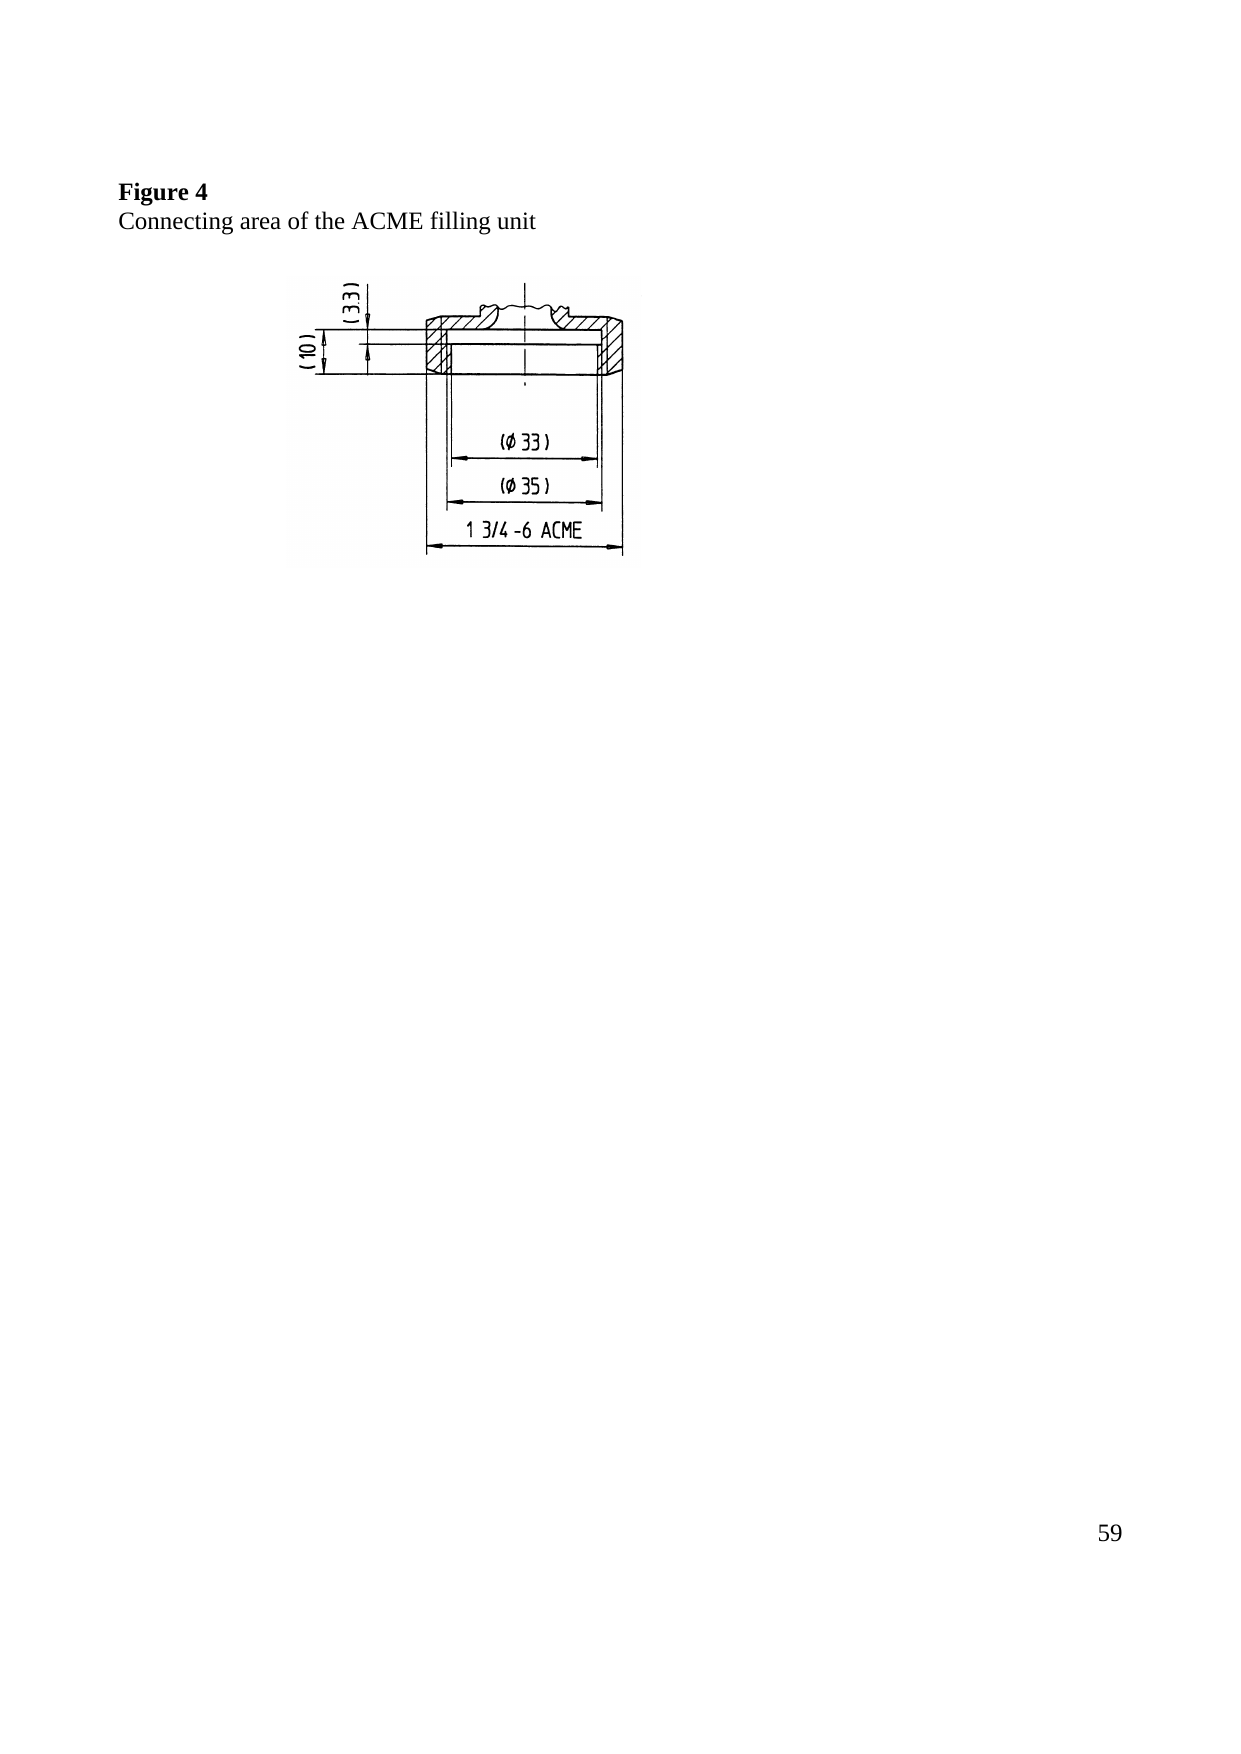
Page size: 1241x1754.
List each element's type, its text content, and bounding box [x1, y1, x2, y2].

text Figure 4 [118, 177, 1122, 206]
subtitle Connecting area of the ACME filling unit [118, 206, 1122, 235]
